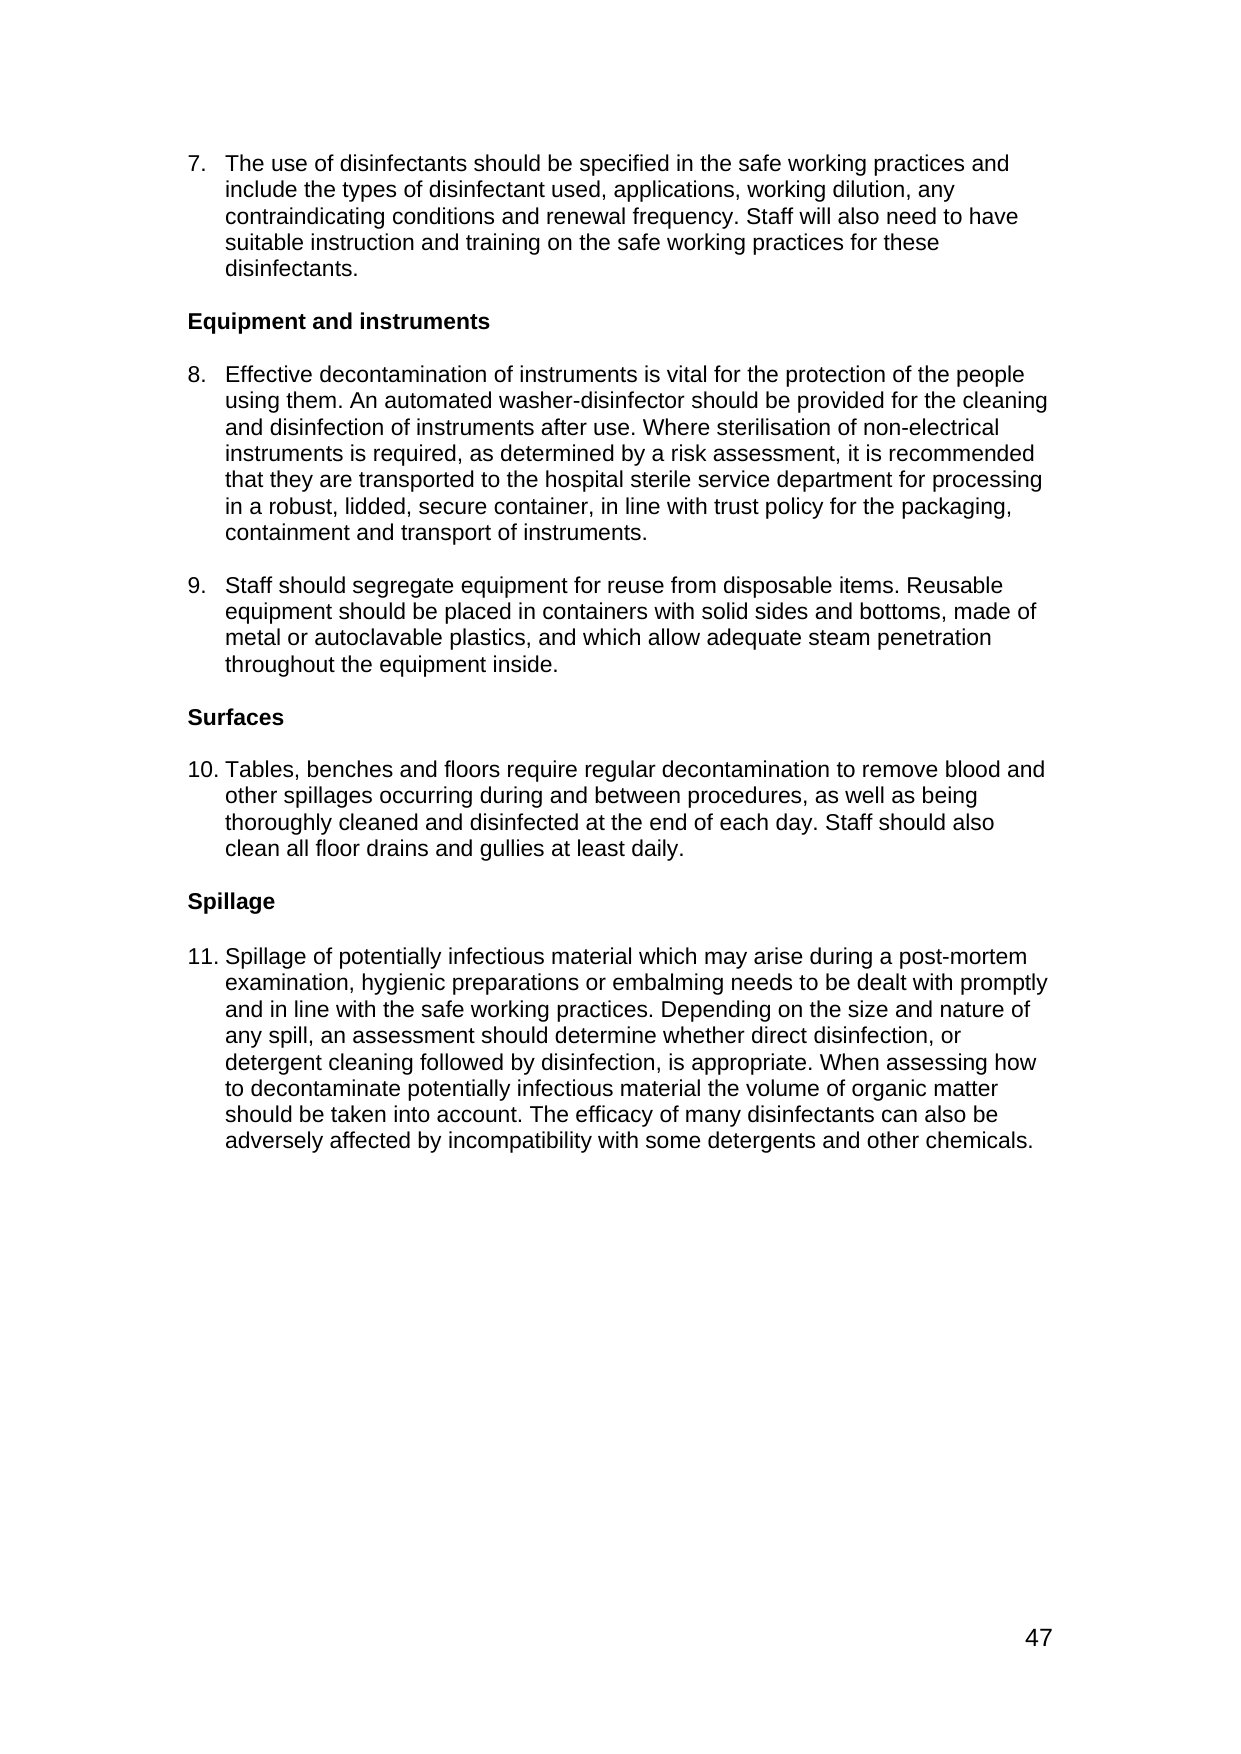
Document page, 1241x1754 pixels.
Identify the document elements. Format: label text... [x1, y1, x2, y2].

list Tables, benches and floors require regular decontamination to remove blood and other spillages occurring during and between procedures, as well as being thoroughly cleaned and disinfected at the end of each day. Staff should also clean all floor drains and gullies at least daily. [187, 756, 1053, 862]
list Staff should segregate equipment for reuse from disposable items. Reusable equipment should be placed in containers with solid sides and bottoms, made of metal or autoclavable plastics, and which allow adequate steam penetration throughout the equipment inside. [187, 572, 1053, 677]
text Surfaces [187, 703, 1053, 730]
list Spillage of potentially infectious material which may arise during a post-mortem examination, hygienic preparations or embalming needs to be dealt with promptly and in line with the safe working practices. Depending on the size and nature of any spill, an assessment should determine whether direct disinfection, or detergent cleaning followed by disinfection, is appropriate. When assessing how to decontaminate potentially infectious material the volume of organic matter should be taken into account. The efficacy of many disinfectants can also be adversely affected by incompatibility with some detergents and other chemicals. [187, 943, 1053, 1154]
list The use of disinfectants should be specified in the safe working practices and include the types of disinfectant used, applications, working dilution, any contraindicating conditions and renewal frequency. Staff will also need to have suitable instruction and training on the safe working practices for these disinfectants. [187, 150, 1053, 282]
list Effective decontamination of instruments is vital for the protection of the people using them. An automated washer-disinfector should be provided for the cleaning and disinfection of instruments after use. Where sterilisation of non-electrical instruments is required, as determined by a risk assessment, it is recommended that they are transported to the hospital sterile service department for processing in a robust, lidded, secure container, in line with trust policy for the packaging, containment and transport of instruments. [187, 361, 1053, 545]
text Equipment and instruments [187, 308, 1053, 334]
text Spillage [187, 888, 1053, 914]
